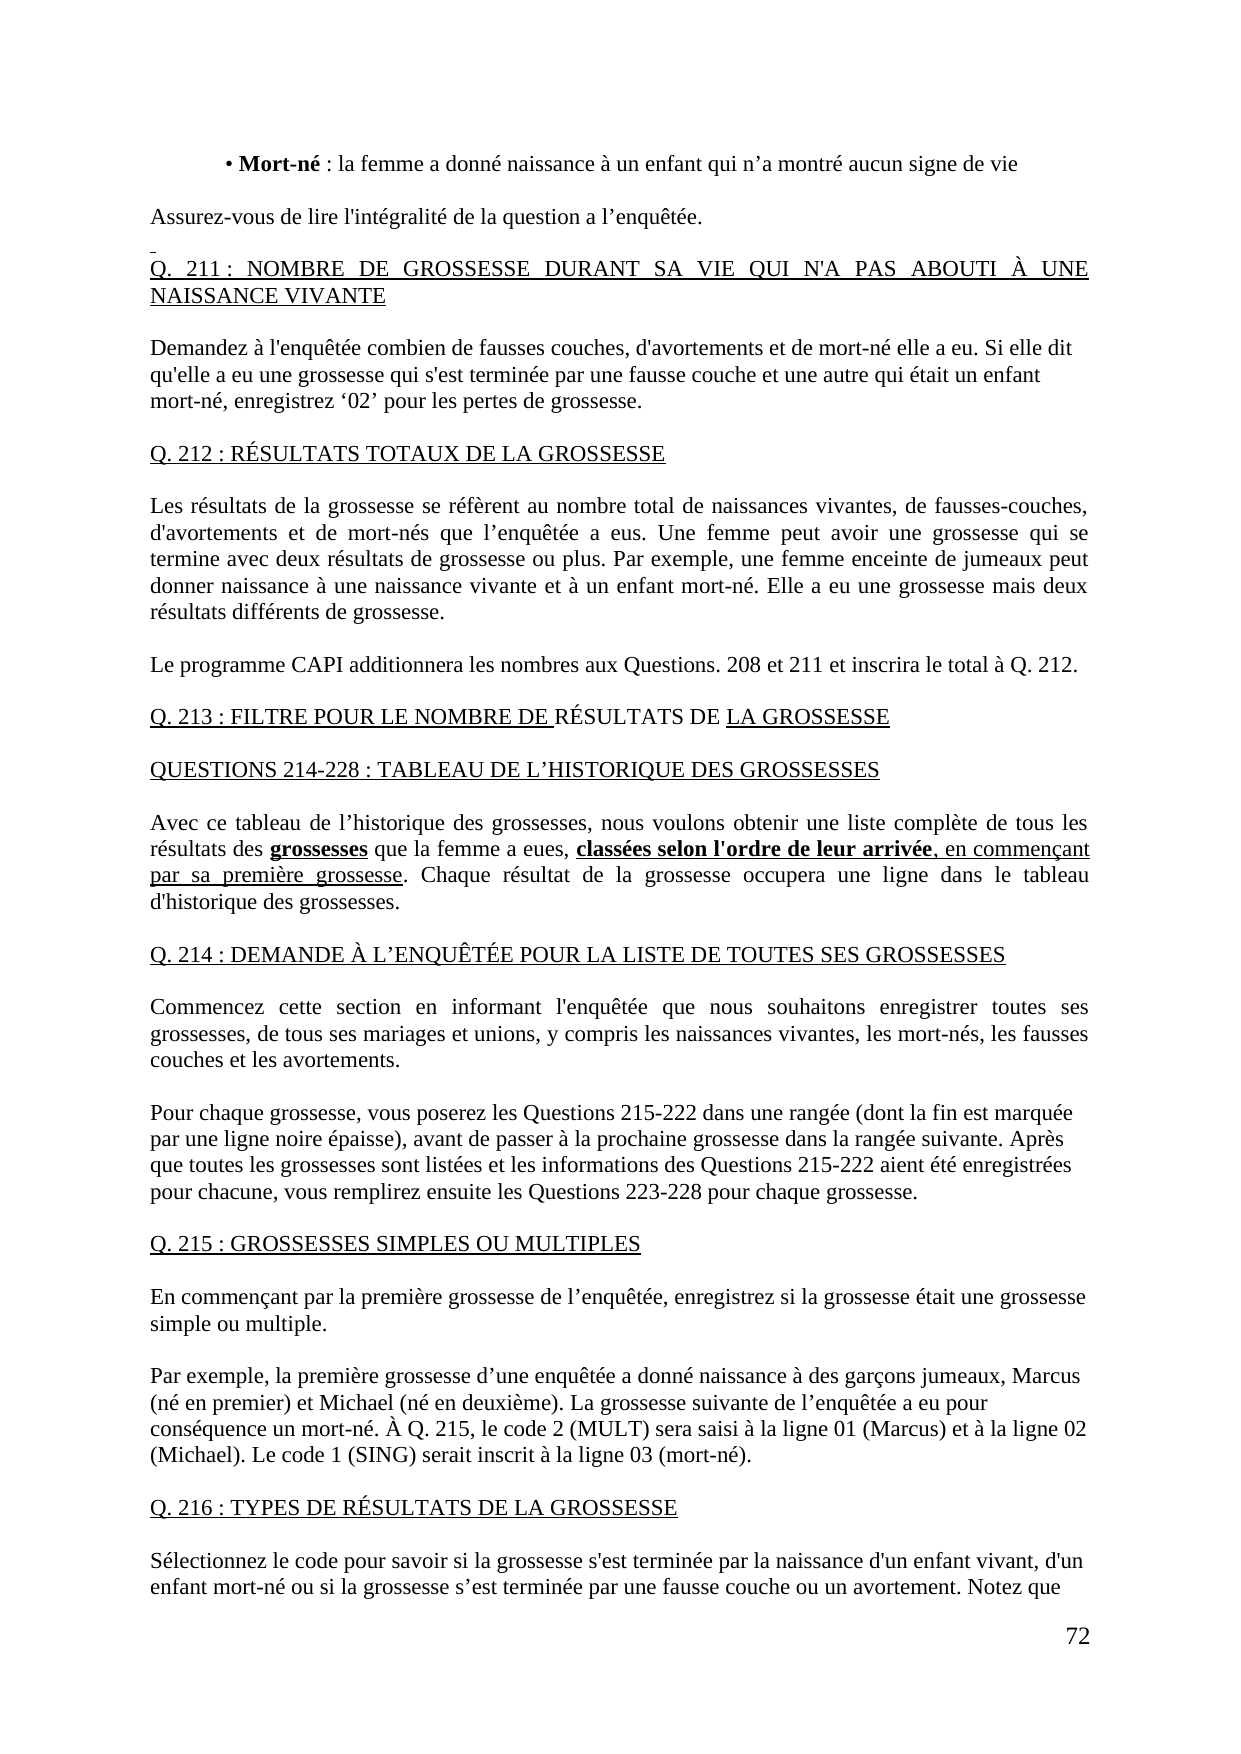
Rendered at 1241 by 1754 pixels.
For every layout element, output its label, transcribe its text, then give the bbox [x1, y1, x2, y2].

text Assurez-vous de lire l'intégralité de la question a l’enquêtée. [150, 203, 1090, 229]
text Le programme CAPI additionnera les nombres aux Questions. 208 et 211 et inscrira le total à Q. 212. [150, 651, 1090, 677]
text En commençant par la première grossesse de l’enquêtée, enregistrez si la grossesse était une grossesse simple ou multiple. [150, 1283, 1090, 1336]
text QUESTIONS 214-228 : TABLEAU DE L’HISTORIQUE DES GROSSESSES [150, 756, 1090, 782]
text Par exemple, la première grossesse d’une enquêtée a donné naissance à des garçons jumeaux, Marcus (né en premier) et Michael (né en deuxième). La grossesse suivante de l’enquêtée a eu pour conséquence un mort-né. À Q. 215, le code 2 (MULT) sera saisi à la ligne 01 (Marcus) et à la ligne 02 (Michael). Le code 1 (SING) serait inscrit à la ligne 03 (mort-né). [150, 1362, 1090, 1468]
text Q. 211 : NOMBRE DE GROSSESSE DURANT SA VIE QUI N'A PAS ABOUTI À UNE NAISSANCE VIVANTE [150, 255, 1090, 308]
text Pour chaque grossesse, vous poserez les Questions 215-222 dans une rangée (dont la fin est marquée par une ligne noire épaisse), avant de passer à la prochaine grossesse dans la rangée suivante. Après que toutes les grossesses sont listées et les informations des Questions 215-222 aient été enregistrées pour chacune, vous remplirez ensuite les Questions 223-228 pour chaque grossesse. [150, 1099, 1090, 1204]
text Les résultats de la grossesse se réfèrent au nombre total de naissances vivantes, de fausses-couches, d'avortements et de mort-nés que l’enquêtée a eus. Une femme peut avoir une grossesse qui se termine avec deux résultats de grossesse ou plus. Par exemple, une femme enceinte de jumeaux peut donner naissance à une naissance vivante et à un enfant mort-né. Elle a eu une grossesse mais deux résultats différents de grossesse. [150, 493, 1090, 624]
text Demandez à l'enquêtée combien de fausses couches, d'avortements et de mort-né elle a eu. Si elle dit qu'elle a eu une grossesse qui s'est terminée par une fausse couche et une autre qui était un enfant mort-né, enregistrez ‘02’ pour les pertes de grossesse. [150, 334, 1090, 413]
text Commencez cette section en informant l'enquêtée que nous souhaitons enregistrer toutes ses grossesses, de tous ses mariages et unions, y compris les naissances vivantes, les mort-nés, les fausses couches et les avortements. [150, 993, 1090, 1072]
text Q. 216 : TYPES DE RÉSULTATS DE LA GROSSESSE [150, 1494, 1090, 1520]
text • Mort-né : la femme a donné naissance à un enfant qui n’a montré aucun signe de vie [150, 150, 1090, 176]
text Avec ce tableau de l’historique des grossesses, nous voulons obtenir une liste complète de tous les résultats des grossesses que la femme a eues, classées selon l'ordre de leur arrivée, en commençant par sa première grossesse. Chaque résultat de la grossesse occupera une ligne dans le tableau d'historique des grossesses. [150, 809, 1090, 914]
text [150, 1547, 1090, 1599]
text Q. 212 : RÉSULTATS TOTAUX DE LA GROSSESSE [150, 440, 1090, 466]
text Q. 213 : FILTRE POUR LE NOMBRE DE RÉSULTATS DE LA GROSSESSE [150, 703, 1090, 730]
text Q. 215 : GROSSESSES SIMPLES OU MULTIPLES [150, 1231, 1090, 1257]
text Q. 214 : DEMANDE À L’ENQUÊTÉE POUR LA LISTE DE TOUTES SES GROSSESSES [150, 941, 1090, 967]
